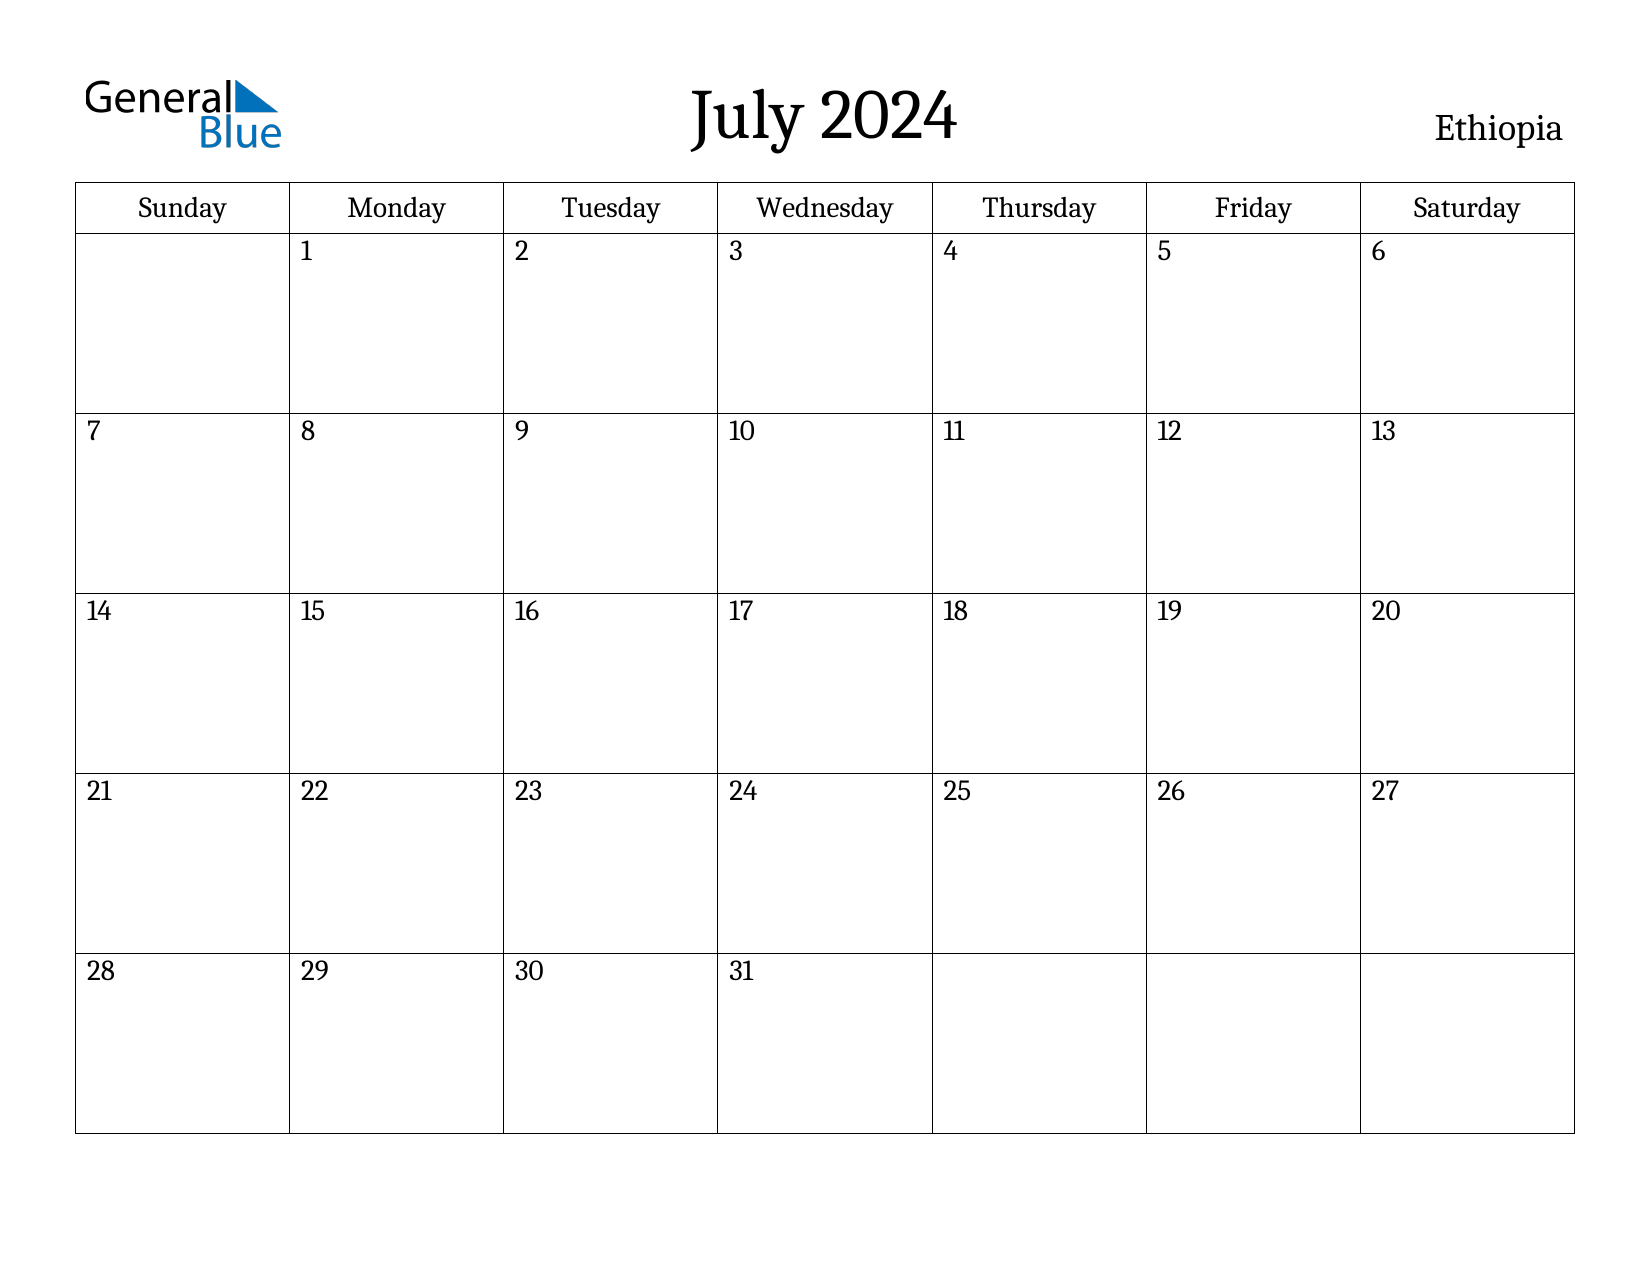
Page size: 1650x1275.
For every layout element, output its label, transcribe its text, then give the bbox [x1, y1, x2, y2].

table_cell [718, 627, 932, 773]
table_cell [1361, 448, 1574, 593]
table_cell [504, 988, 717, 1133]
table_cell [933, 267, 1146, 413]
table_cell 7 [76, 414, 289, 447]
table_cell [504, 627, 717, 773]
table_cell [933, 954, 1146, 987]
table_cell 25 [933, 774, 1146, 807]
table_cell Thursday [933, 183, 1146, 233]
table_cell 6 [1361, 234, 1574, 267]
table_cell 2 [504, 234, 717, 267]
table_cell 14 [76, 594, 289, 627]
table_cell [1147, 988, 1360, 1133]
table_cell 27 [1361, 774, 1574, 807]
table_cell 20 [1361, 594, 1574, 627]
table_cell 17 [718, 594, 932, 627]
table_cell [1147, 954, 1360, 987]
table_cell 26 [1147, 774, 1360, 807]
table_cell [76, 448, 289, 593]
table_cell [504, 808, 717, 953]
table_cell [504, 267, 717, 413]
table_cell [718, 808, 932, 953]
table_cell [1147, 808, 1360, 953]
table_cell 24 [718, 774, 932, 807]
table_cell 29 [290, 954, 503, 987]
table_cell 3 [718, 234, 932, 267]
table_cell 30 [504, 954, 717, 987]
table_cell 18 [933, 594, 1146, 627]
table_cell [504, 448, 717, 593]
table_cell [718, 267, 932, 413]
table_cell [1147, 267, 1360, 413]
table_cell 28 [76, 954, 289, 987]
table_cell [933, 808, 1146, 953]
table_cell 12 [1147, 414, 1360, 447]
table_cell 22 [290, 774, 503, 807]
table_cell 5 [1147, 234, 1360, 267]
picture [86, 80, 281, 148]
table_cell Sunday [76, 183, 289, 233]
table_cell 15 [290, 594, 503, 627]
table_cell Tuesday [504, 183, 717, 233]
table_cell [76, 808, 289, 953]
table_cell 10 [718, 414, 932, 447]
table_cell 31 [718, 954, 932, 987]
table_cell 21 [76, 774, 289, 807]
table_header Ethiopia [1146, 75, 1574, 182]
table_cell Wednesday [718, 183, 932, 233]
table_cell [718, 988, 932, 1133]
table_cell 16 [504, 594, 717, 627]
table_cell [76, 988, 289, 1133]
table_cell [1147, 448, 1360, 593]
table_cell [76, 627, 289, 773]
table_cell [76, 234, 289, 267]
table_cell [1361, 808, 1574, 953]
table_cell [1361, 954, 1574, 987]
table_cell [76, 267, 289, 413]
table_cell [1361, 988, 1574, 1133]
table_cell [933, 627, 1146, 773]
table_cell 1 [290, 234, 503, 267]
table_cell 9 [504, 414, 717, 447]
table_cell [290, 448, 503, 593]
table_cell [1147, 627, 1360, 773]
table_cell [290, 808, 503, 953]
table_cell 4 [933, 234, 1146, 267]
table_cell Monday [290, 183, 503, 233]
table_cell [1361, 627, 1574, 773]
table_cell [1361, 267, 1574, 413]
table_cell 19 [1147, 594, 1360, 627]
table_cell 8 [290, 414, 503, 447]
table_header [76, 75, 503, 182]
table_cell 23 [504, 774, 717, 807]
table_cell [290, 267, 503, 413]
table_cell [933, 448, 1146, 593]
table_cell [290, 627, 503, 773]
table_cell Friday [1147, 183, 1360, 233]
table_cell 11 [933, 414, 1146, 447]
table_header July 2024 [504, 75, 1146, 182]
table_cell Saturday [1361, 183, 1574, 233]
table_cell [933, 988, 1146, 1133]
table_cell [290, 988, 503, 1133]
table_cell 13 [1361, 414, 1574, 447]
table_cell [718, 448, 932, 593]
